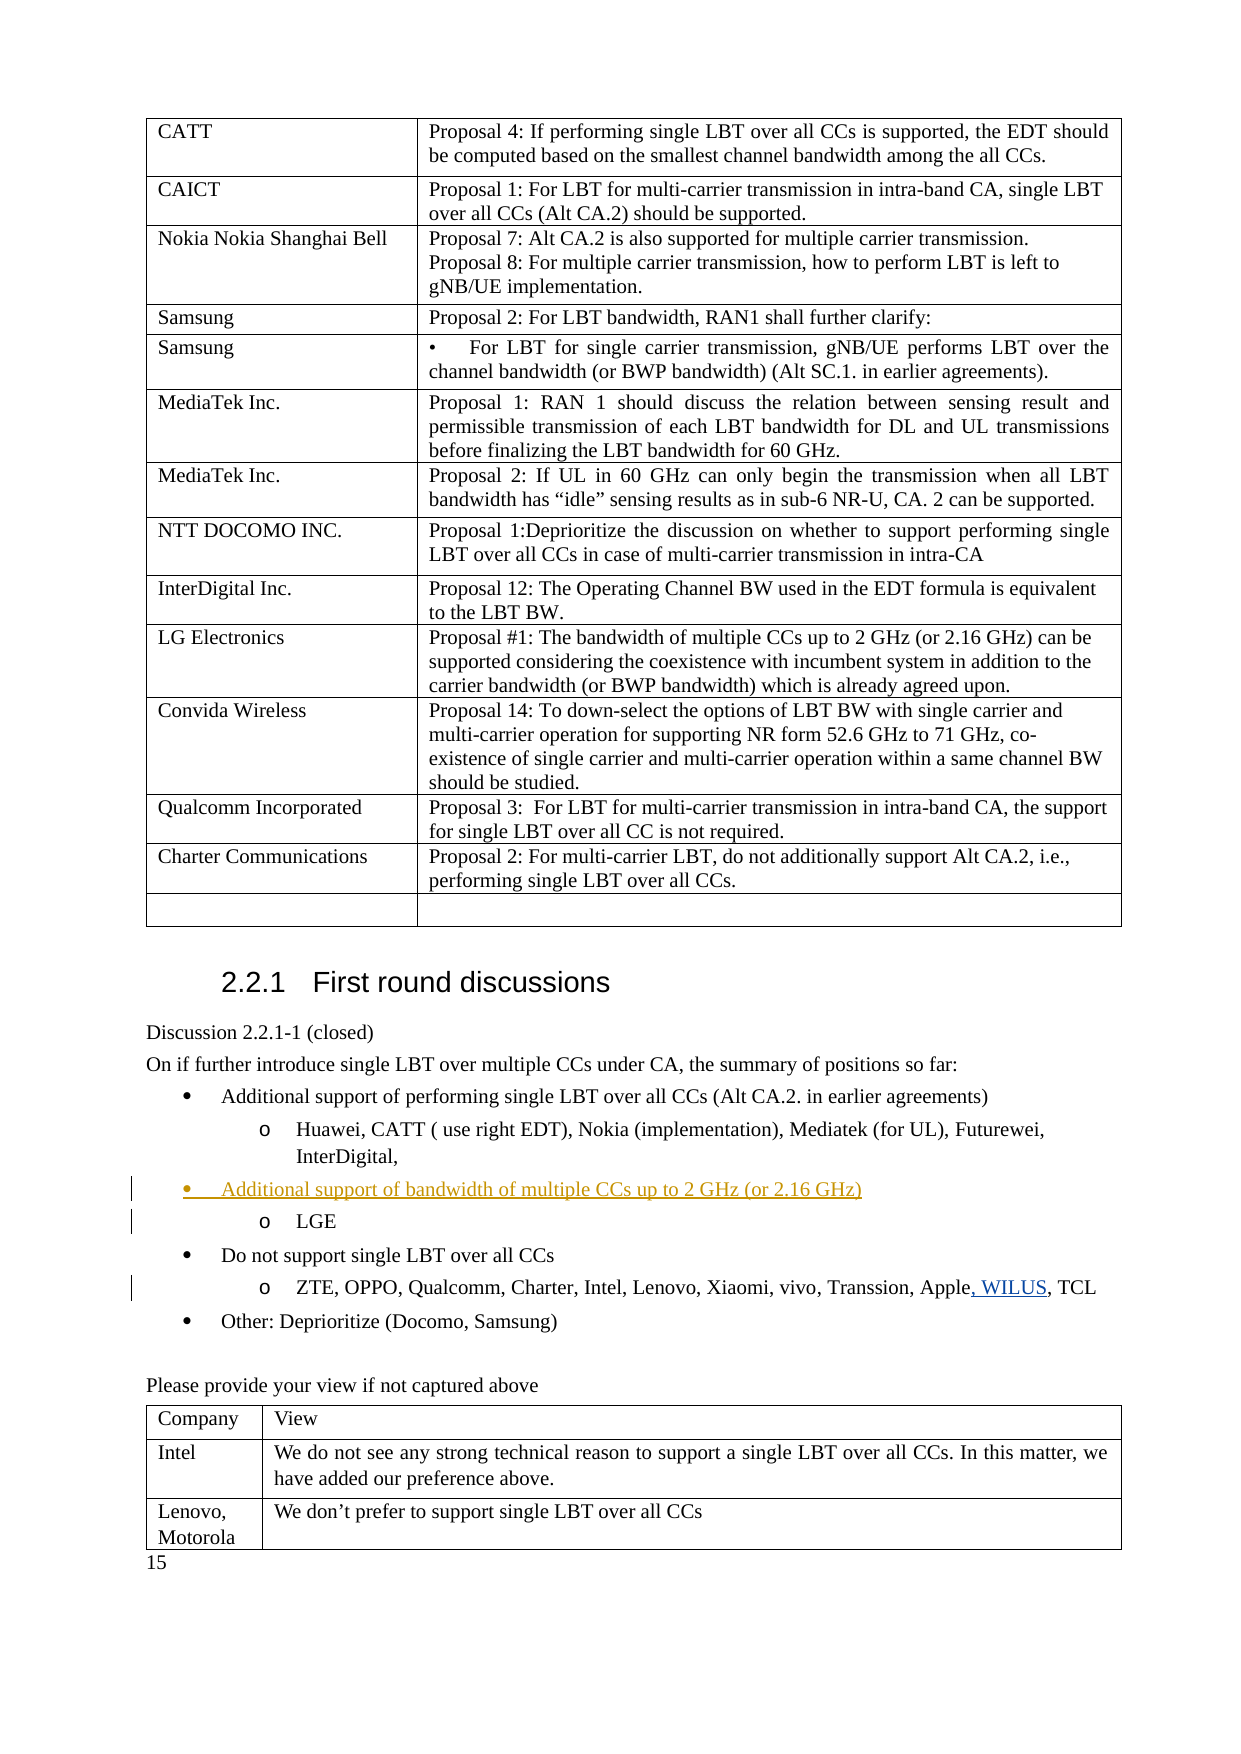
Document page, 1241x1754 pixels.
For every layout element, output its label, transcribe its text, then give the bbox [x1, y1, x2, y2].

table_cell LG Electronics [147, 625, 417, 697]
table_cell MediaTek Inc. [147, 463, 417, 517]
table_cell Proposal 1: For LBT for multi-carrier transmission in intra-band CA, single LBT over all CCs (Alt CA.2) should be supported. [418, 177, 1121, 225]
table_cell Proposal 3: For LBT for multi-carrier transmission in intra-band CA, the support for single LBT over all CC is not required. [418, 795, 1121, 843]
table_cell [263, 1499, 1121, 1549]
table_cell • For LBT for single carrier transmission, gNB/UE performs LBT over the channel bandwidth (or BWP bandwidth) (Alt SC.1. in earlier agreements). [418, 335, 1121, 389]
table_cell Proposal 14: To down-select the options of LBT BW with single carrier and multi-carrier operation for supporting NR form 52.6 GHz to 71 GHz, co-existence of single carrier and multi-carrier operation within a same channel BW should be studied. [418, 698, 1121, 794]
table_cell Samsung [147, 305, 417, 334]
list Huawei, CATT ( use right EDT), Nokia (implementation), Mediatek (for UL), Futurewei, InterDigital, [258, 1117, 1122, 1168]
table_header View [263, 1406, 1121, 1438]
table_cell Samsung [147, 335, 417, 389]
table_cell Nokia Nokia Shanghai Bell [147, 226, 417, 304]
table_cell We do not see any strong technical reason to support a single LBT over all CCs. In this matter, we have added our preference above. [263, 1440, 1121, 1498]
text Please provide your view if not captured above [146, 1373, 1122, 1397]
list Additional support of performing single LBT over all CCs (Alt CA.2. in earlier agreements) [183, 1084, 1122, 1108]
text On if further introduce single LBT over multiple CCs under CA, the summary of positions so far: [146, 1052, 1122, 1076]
table_cell InterDigital Inc. [147, 576, 417, 624]
table_cell Convida Wireless [147, 698, 417, 794]
table_cell Charter Communications [147, 844, 417, 892]
text Discussion 2.2.1-1 (closed) [146, 1020, 1122, 1044]
table_cell Proposal 12: The Operating Channel BW used in the EDT formula is equivalent to the LBT BW. [418, 576, 1121, 624]
table_cell Proposal #1: The bandwidth of multiple CCs up to 2 GHz (or 2.16 GHz) can be supported considering the coexistence with incumbent system in addition to the carrier bandwidth (or BWP bandwidth) which is already agreed upon. [418, 625, 1121, 697]
table_cell Qualcomm Incorporated [147, 795, 417, 843]
table_cell Proposal 1: RAN 1 should discuss the relation between sensing result and permissible transmission of each LBT bandwidth for DL and UL transmissions before finalizing the LBT bandwidth for 60 GHz. [418, 390, 1121, 462]
table_cell MediaTek Inc. [147, 390, 417, 462]
list Other: Deprioritize (Docomo, Samsung) [183, 1309, 1122, 1333]
table_header Company [147, 1406, 262, 1438]
table_cell Proposal 1:Deprioritize the discussion on whether to support performing single LBT over all CCs in case of multi-carrier transmission in intra-CA [418, 518, 1121, 574]
table_cell [147, 894, 417, 926]
table_cell Proposal 4: If performing single LBT over all CCs is supported, the EDT should be computed based on the smallest channel bandwidth among the all CCs. [418, 119, 1121, 176]
table_cell Proposal 7: Alt CA.2 is also supported for multiple carrier transmission. Proposal 8: For multiple carrier transmission, how to perform LBT is left to gNB/UE implementation. [418, 226, 1121, 304]
table_cell Proposal 2: For multi-carrier LBT, do not additionally support Alt CA.2, i.e., performing single LBT over all CCs. [418, 844, 1121, 892]
subtitle First round discussions [221, 965, 1122, 999]
table_cell Proposal 2: If UL in 60 GHz can only begin the transmission when all LBT bandwidth has “idle” sensing results as in sub-6 NR-U, CA. 2 can be supported. [418, 463, 1121, 517]
table_cell NTT DOCOMO INC. [147, 518, 417, 574]
table_cell Intel [147, 1440, 262, 1498]
list Do not support single LBT over all CCs [183, 1243, 1122, 1267]
list LGE [258, 1209, 1122, 1234]
table_cell CAICT [147, 177, 417, 225]
list ZTE, OPPO, Qualcomm, Charter, Intel, Lenovo, Xiaomi, vivo, Transsion, Apple, TCL [258, 1275, 1122, 1301]
table_cell CATT [147, 119, 417, 176]
table_cell Proposal 2: For LBT bandwidth, RAN1 shall further clarify: [418, 305, 1121, 334]
table_cell [418, 894, 1121, 926]
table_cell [147, 1499, 262, 1549]
